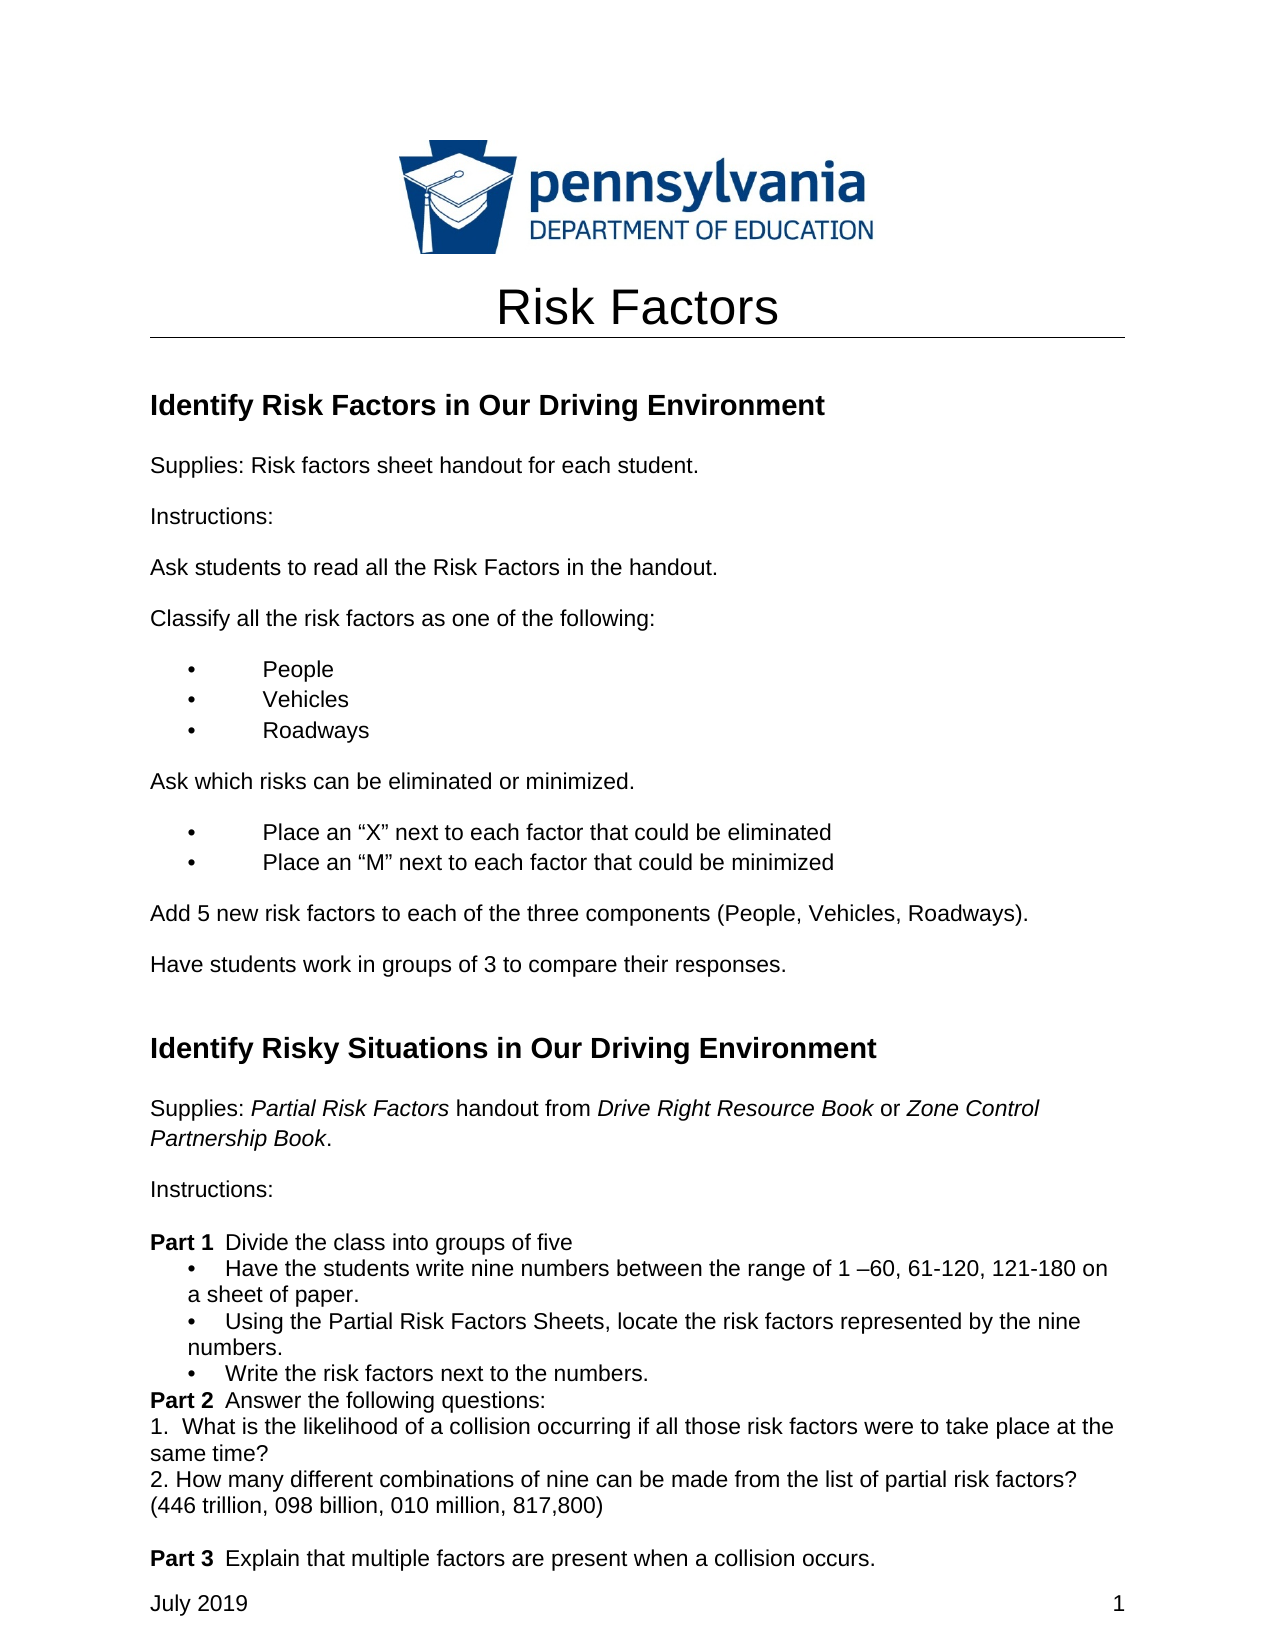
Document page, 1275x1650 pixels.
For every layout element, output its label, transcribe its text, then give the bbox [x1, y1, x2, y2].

text 1. What is the likelihood of a collision occurring if all those risk factors were to take place at the same time? [150, 1413, 1125, 1466]
list Have the students write nine numbers between the range of 1 –60, 61-120, 121-180 on a sheet of paper. [187, 1255, 1125, 1308]
text 2. How many different combinations of nine can be made from the list of partial risk factors? [150, 1466, 1125, 1492]
text Instructions: [150, 1176, 1125, 1202]
text (446 trillion, 098 billion, 010 million, 817,800) [150, 1492, 1125, 1518]
picture [399, 140, 877, 254]
text Part 3 Explain that multiple factors are present when a collision occurs. [150, 1545, 1125, 1571]
text Classify all the risk factors as one of the following: [150, 605, 1125, 631]
list Vehicles [187, 686, 1125, 713]
list Roadways [187, 717, 1125, 743]
text Instructions: [150, 503, 1125, 529]
title Risk Factors [150, 278, 1125, 337]
list Place an “X” next to each factor that could be eliminated [187, 819, 1125, 845]
text Part 1 Divide the class into groups of five [150, 1229, 1125, 1255]
subtitle Identify Risky Situations in Our Driving Environment [150, 1031, 1125, 1065]
text Part 2 Answer the following questions: [150, 1387, 1125, 1413]
subtitle Identify Risk Factors in Our Driving Environment [150, 388, 1125, 422]
list Write the risk factors next to the numbers. [187, 1360, 1125, 1387]
text Ask which risks can be eliminated or minimized. [150, 768, 1125, 794]
list Using the Partial Risk Factors Sheets, locate the risk factors represented by the nine numbers. [187, 1308, 1125, 1360]
text Supplies: Partial Risk Factors handout from Drive Right Resource Book or Zone Control Partnership Book. [150, 1095, 1125, 1151]
text Add 5 new risk factors to each of the three components (People, Vehicles, Roadways). [150, 900, 1125, 926]
text Ask students to read all the Risk Factors in the handout. [150, 554, 1125, 580]
list Place an “M” next to each factor that could be minimized [187, 849, 1125, 875]
list People [187, 656, 1125, 682]
text Have students work in groups of 3 to compare their responses. [150, 951, 1125, 977]
text Supplies: Risk factors sheet handout for each student. [150, 452, 1125, 478]
